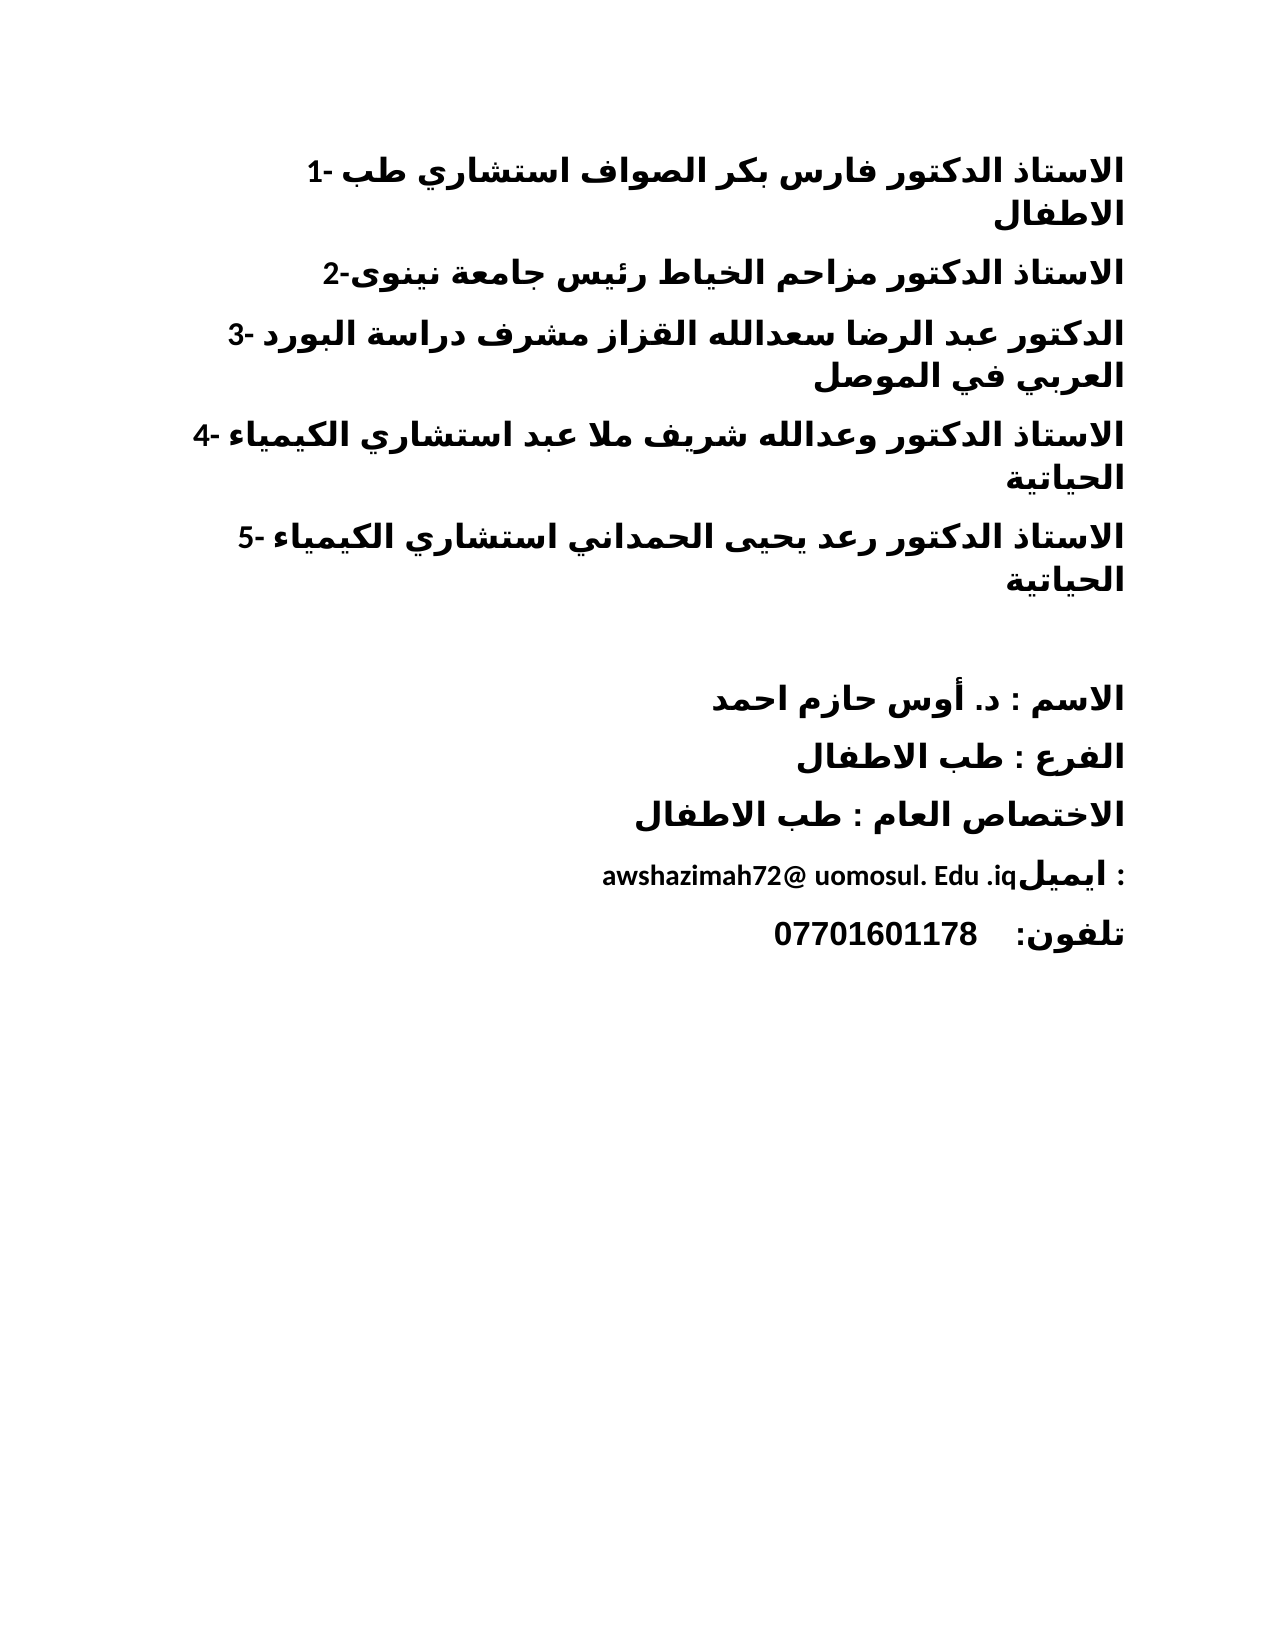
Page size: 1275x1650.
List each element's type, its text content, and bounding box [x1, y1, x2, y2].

text 4- الاستاذ الدكتور وعدالله شريف ملا عبد استشاري الكيمياء الحياتية [187, 414, 1125, 497]
text الاسم : د. أوس حازم احمد [187, 679, 1125, 717]
text الاختصاص العام : طب الاطفال [187, 795, 1125, 833]
text تلفون: 07701601178 [187, 914, 1125, 952]
text awshazimah72@ uomosul. Edu .iqايميل : [187, 853, 1125, 894]
text 5- الاستاذ الدكتور رعد يحيى الحمداني استشاري الكيمياء الحياتية [187, 516, 1125, 598]
text 3- الدكتور عبد الرضا سعدالله القزاز مشرف دراسة البورد العربي في الموصل [187, 312, 1125, 395]
text الفرع : طب الاطفال [187, 737, 1125, 775]
text 2-الاستاذ الدكتور مزاحم الخياط رئيس جامعة نينوى [187, 252, 1125, 293]
text 1- الاستاذ الدكتور فارس بكر الصواف استشاري طب الاطفال [187, 150, 1125, 232]
